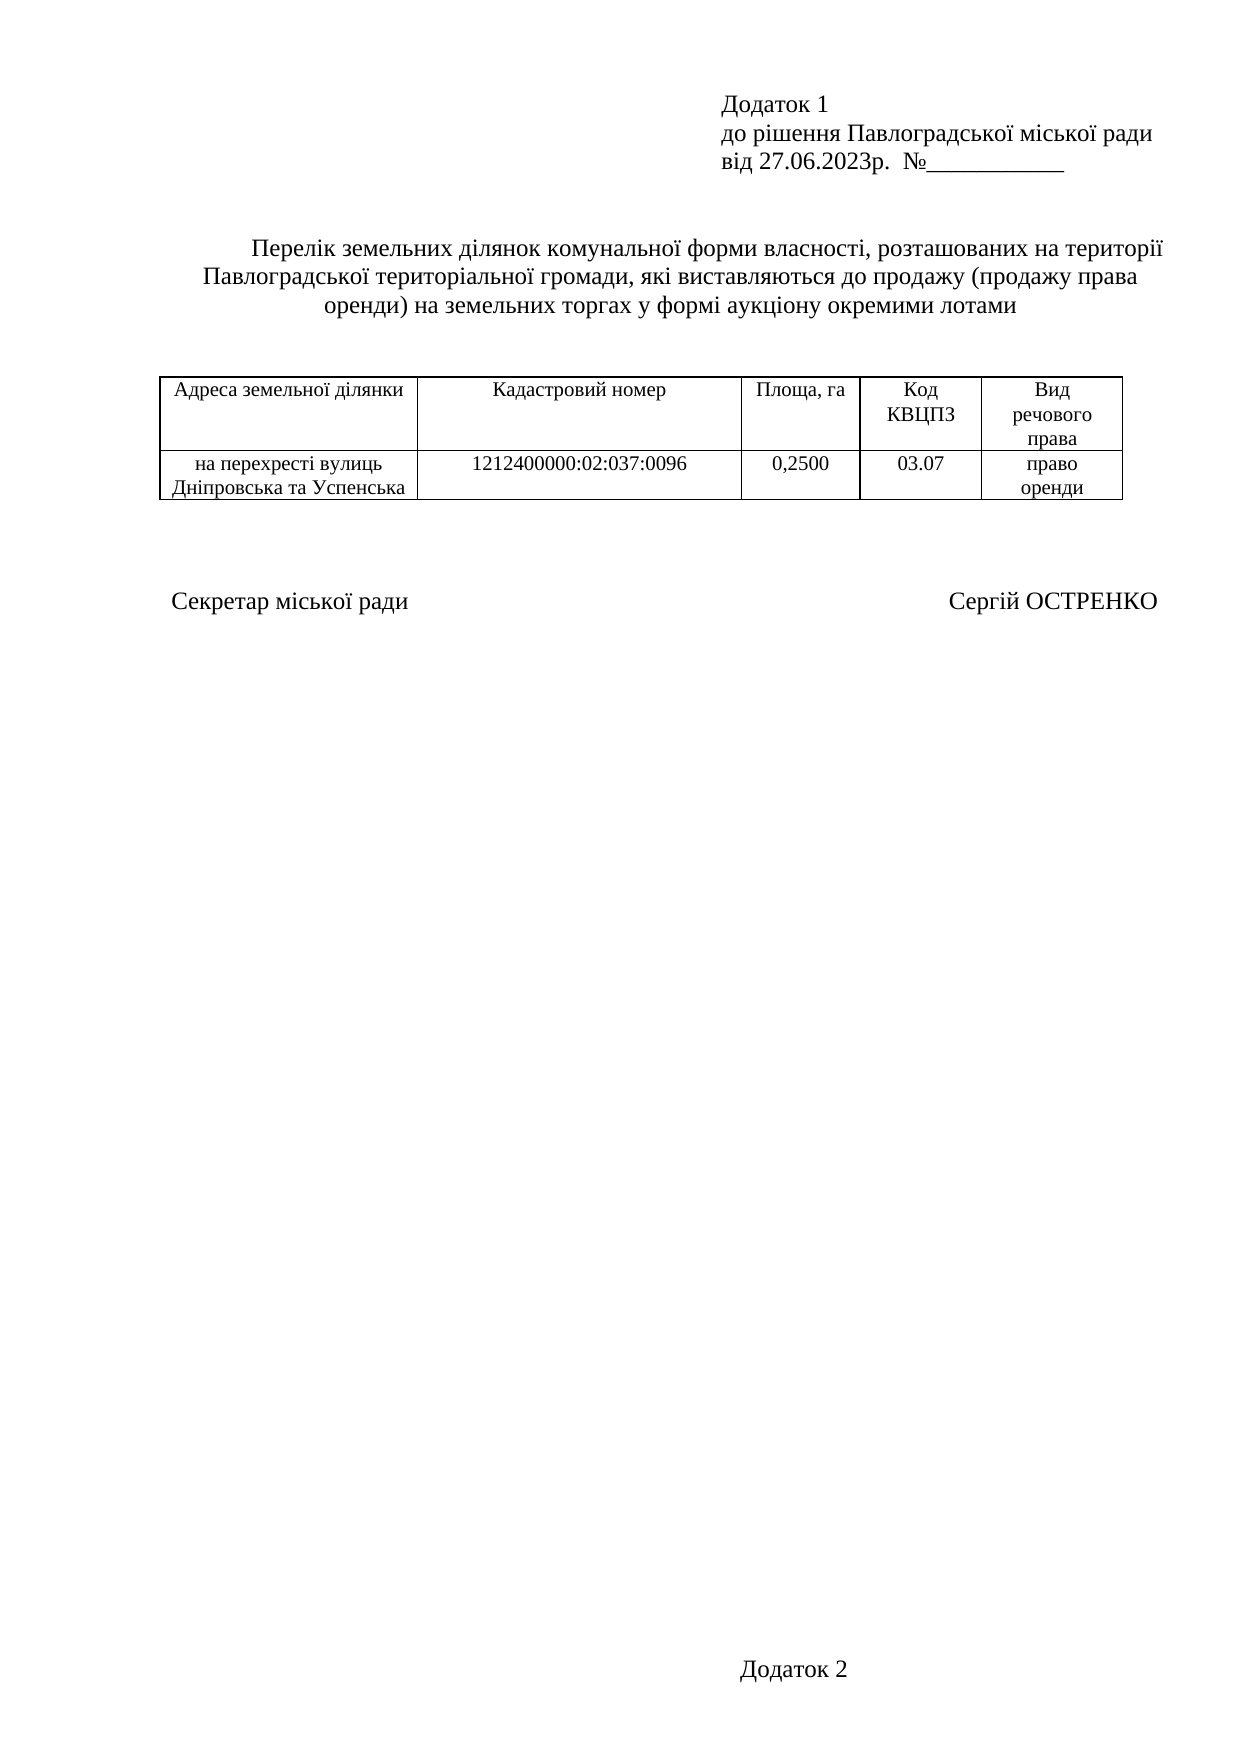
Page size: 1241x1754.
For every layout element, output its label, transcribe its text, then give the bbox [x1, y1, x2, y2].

text Додаток 1 [171, 89, 1169, 118]
table_cell 0,2500 [742, 451, 859, 499]
text від 27.06.2023р. №___________ [171, 146, 1169, 175]
table_cell 03.07 [861, 451, 981, 499]
table_cell на перехресті вулиць Дніпровська та Успенська [161, 451, 417, 499]
text до рішення Павлоградської міської ради [171, 118, 1169, 146]
text Перелік земельних ділянок комунальної форми власності, розташованих на території Павлоградської територіальної громади, які виставляються до продажу (продажу права оренди) на земельних торгах у формі аукціону окремими лотами [171, 233, 1169, 319]
table_cell право оренди [982, 451, 1122, 499]
table_cell 1212400000:02:037:0096 [418, 451, 741, 499]
table_header Вид речового права [982, 378, 1122, 449]
text Секретар міської ради Сергій ОСТРЕНКО [171, 586, 1169, 615]
table_header Код КВЦПЗ [861, 378, 981, 449]
table_header Кадастровий номер [418, 378, 741, 449]
text Додаток 2 [171, 1654, 1169, 1683]
table_header Адреса земельної ділянки [161, 378, 417, 449]
table_header Площа, га [742, 378, 859, 449]
